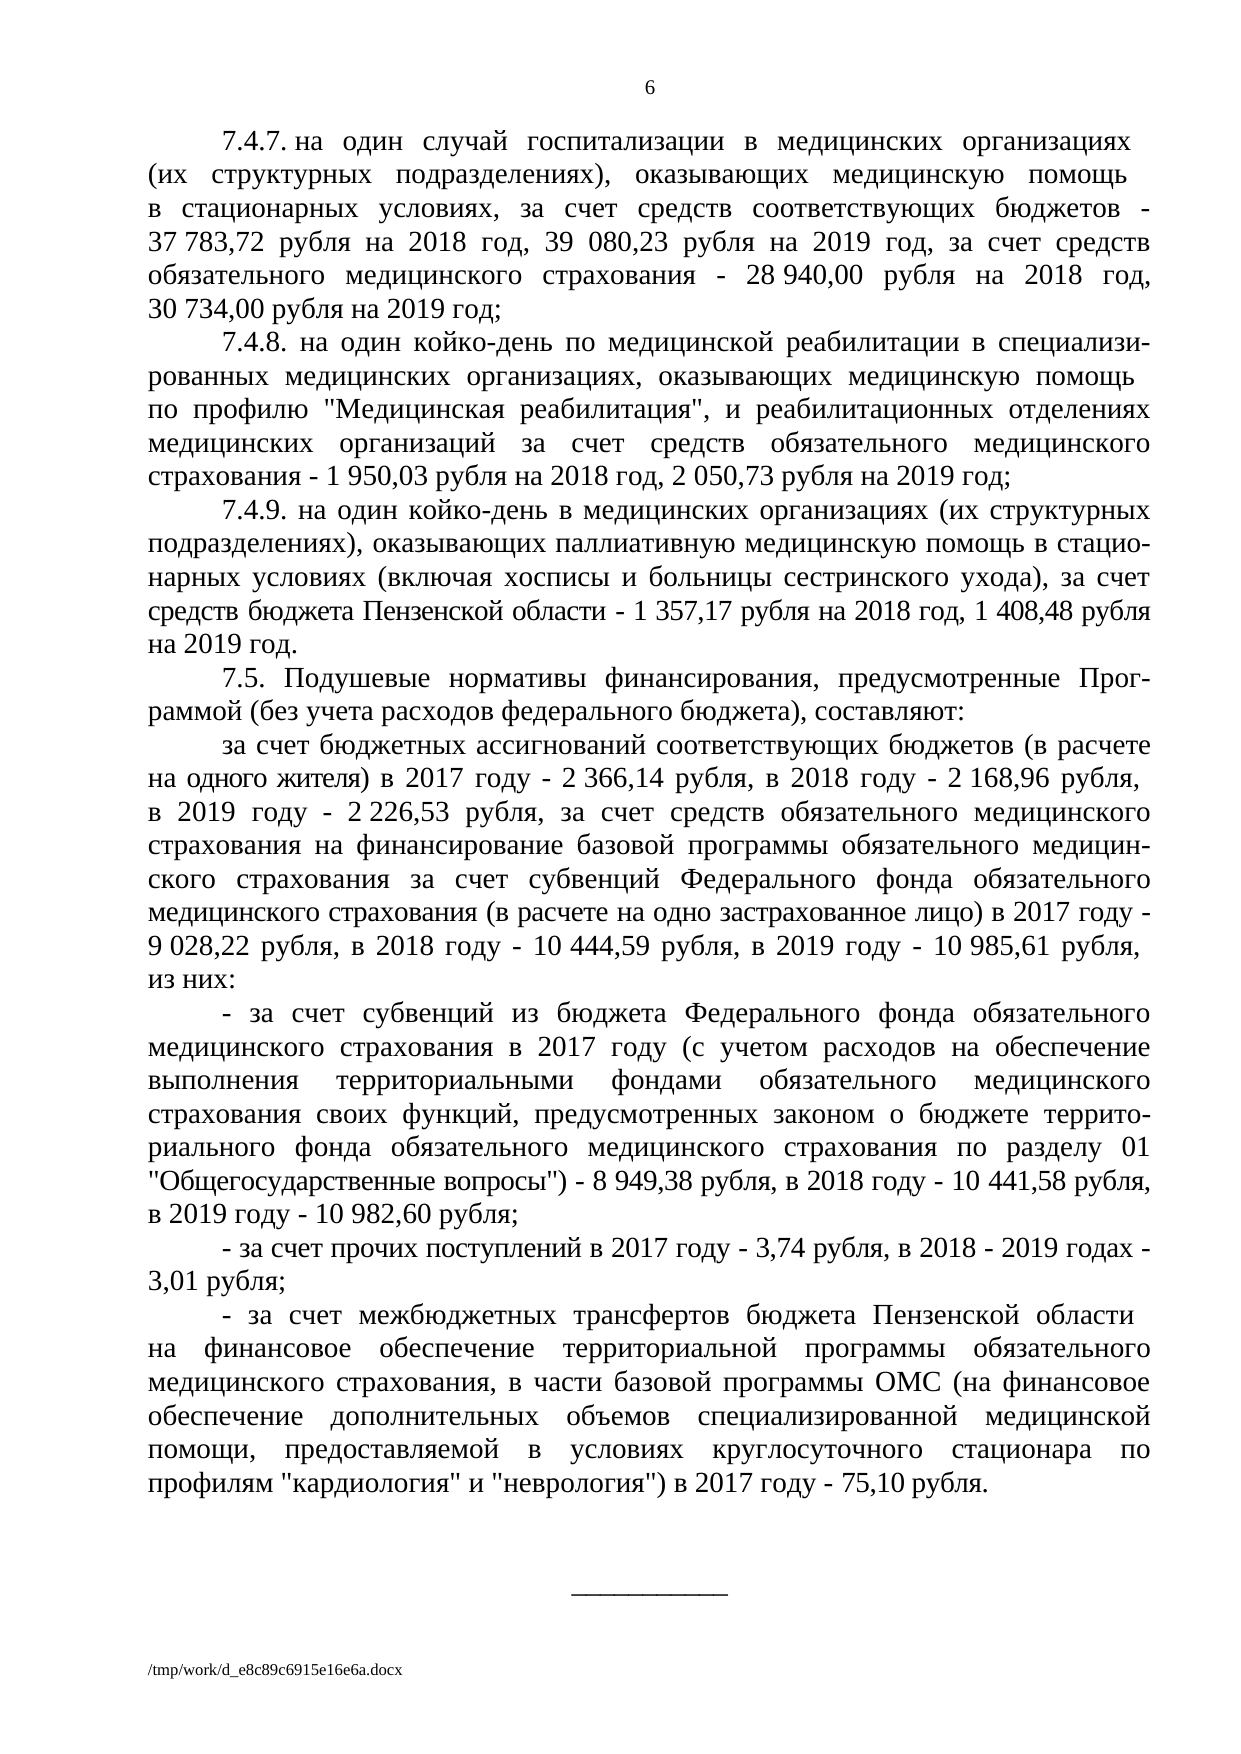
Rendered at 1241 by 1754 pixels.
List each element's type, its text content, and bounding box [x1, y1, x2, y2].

text 7.5. Подушевые нормативы финансирования, предусмотренные Прог-раммой (без учета расходов федерального бюджета), составляют: [148, 660, 1152, 727]
text - за счет межбюджетных трансфертов бюджета Пензенской области на финансовое обеспечение территориальной программы обязательного медицинского страхования, в части базовой программы ОМС (на финансовое обеспечение дополнительных объемов специализированной медицинской помощи, предоставляемой в условиях круглосуточного стационара по профилям "кардиология" и "неврология") в 2017 году - 75,10 рубля. [148, 1297, 1152, 1498]
text за счет бюджетных ассигнований соответствующих бюджетов (в расчете на одного жителя) в 2017 году - 2 366,14 рубля, в 2018 году - 2 168,96 рубля, в 2019 году - 2 226,53 рубля, за счет средств обязательного медицинского страхования на финансирование базовой программы обязательного медицин-ского страхования за счет субвенций Федерального фонда обязательного медицинского страхования (в расчете на одно застрахованное лицо) в 2017 году - 9 028,22 рубля, в 2018 году - 10 444,59 рубля, в 2019 году - 10 985,61 рубля, из них: [148, 727, 1152, 995]
text ___________ [148, 1565, 1152, 1599]
text 7.4.8. на один койко-день по медицинской реабилитации в специализи-рованных медицинских организациях, оказывающих медицинскую помощь по профилю "Медицинская реабилитация", и реабилитационных отделениях медицинских организаций за счет средств обязательного медицинского страхования - 1 950,03 рубля на 2018 год, 2 050,73 рубля на 2019 год; [148, 324, 1152, 492]
text - за счет прочих поступлений в 2017 году - 3,74 рубля, в 2018 - 2019 годах - 3,01 рубля; [148, 1230, 1152, 1297]
text 7.4.9. на один койко-день в медицинских организациях (их структурных подразделениях), оказывающих паллиативную медицинскую помощь в стацио-нарных условиях (включая хосписы и больницы сестринского ухода), за счет средств бюджета Пензенской области - 1 357,17 рубля на 2018 год, 1 408,48 рубля на 2019 год. [148, 492, 1152, 660]
text - за счет субвенций из бюджета Федерального фонда обязательного медицинского страхования в 2017 году (с учетом расходов на обеспечение выполнения территориальными фондами обязательного медицинского страхования своих функций, предусмотренных законом о бюджете террито-риального фонда обязательного медицинского страхования по разделу 01 "Общегосударственные вопросы") - 8 949,38 рубля, в 2018 году - 10 441,58 рубля, в 2019 году - 10 982,60 рубля; [148, 995, 1152, 1230]
text 7.4.7. на один случай госпитализации в медицинских организациях (их структурных подразделениях), оказывающих медицинскую помощь в стационарных условиях, за счет средств соответствующих бюджетов - 37 783,72 рубля на 2018 год, 39 080,23 рубля на 2019 год, за счет средств обязательного медицинского страхования - 28 940,00 рубля на 2018 год, 30 734,00 рубля на 2019 год; [148, 123, 1152, 324]
